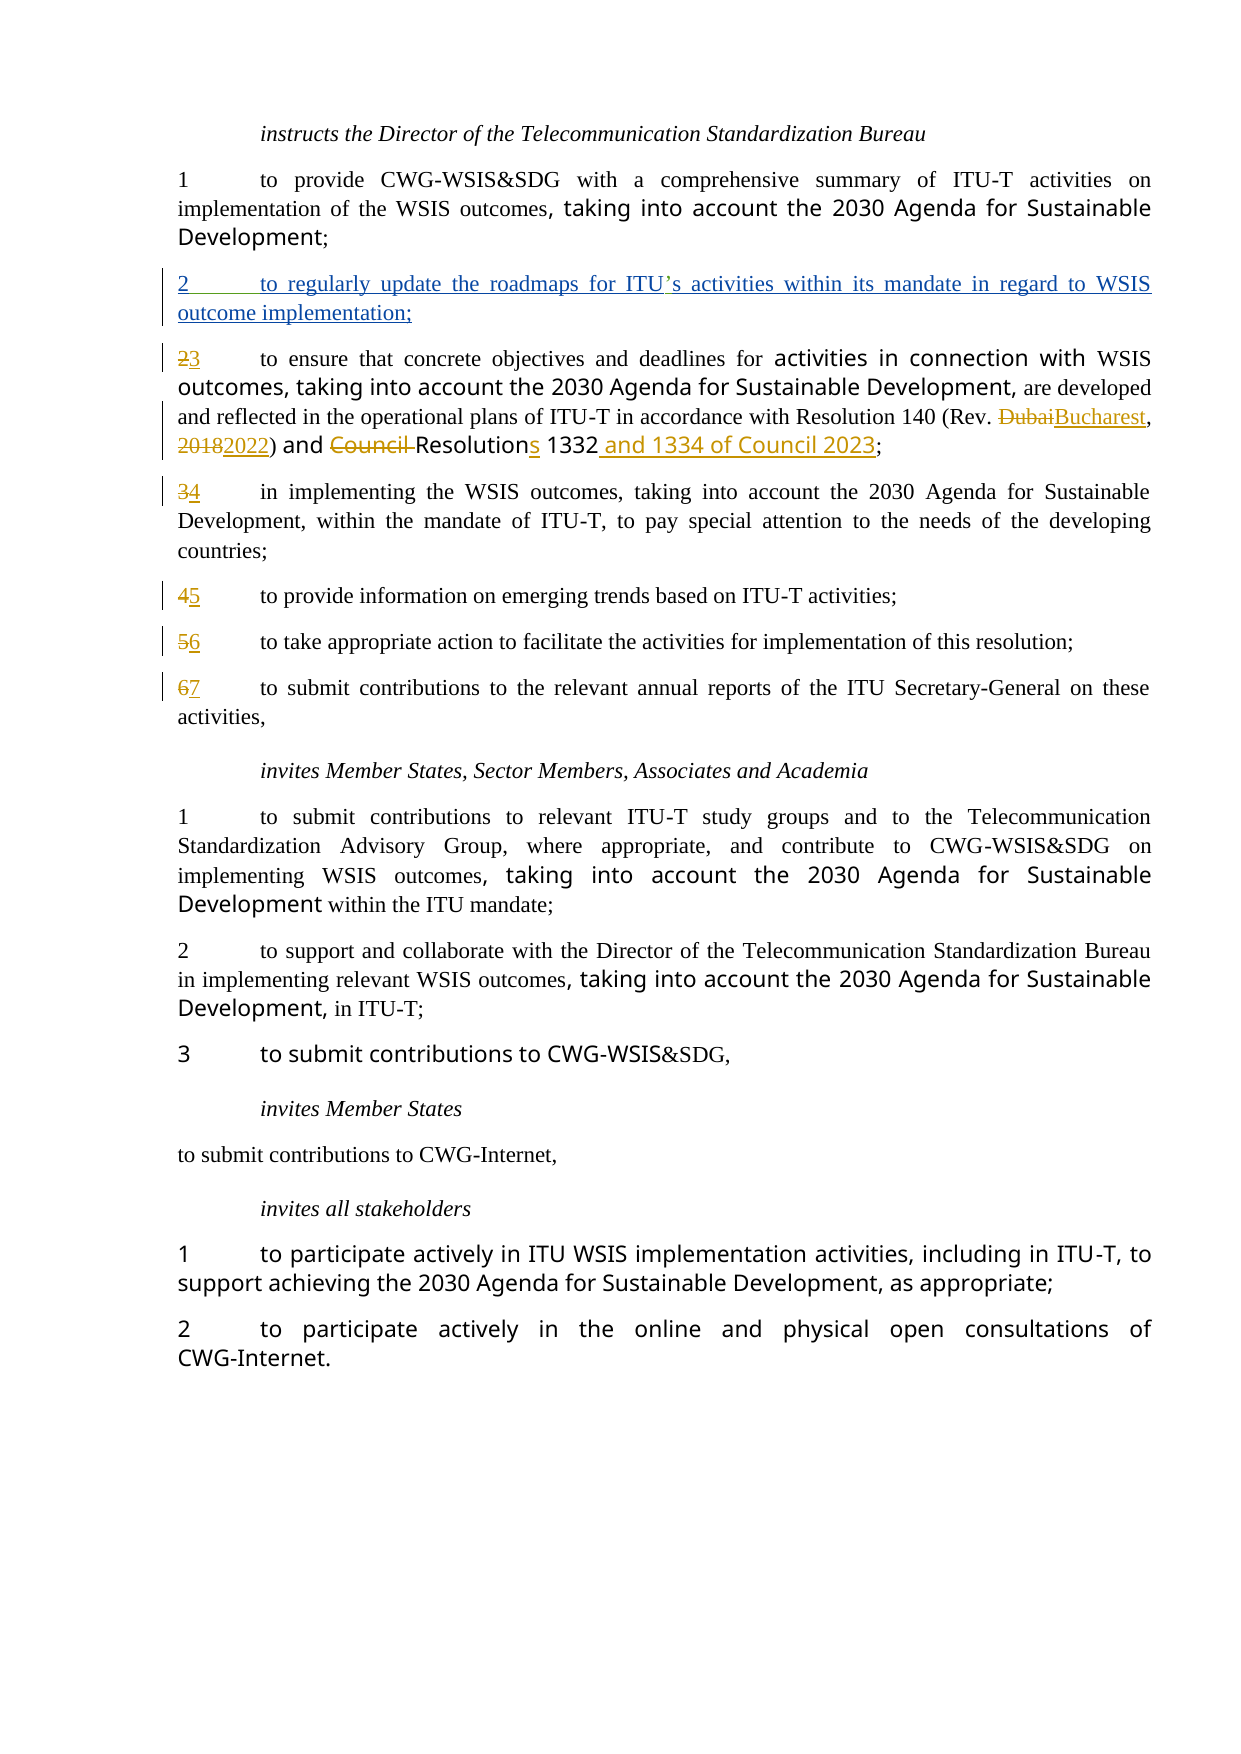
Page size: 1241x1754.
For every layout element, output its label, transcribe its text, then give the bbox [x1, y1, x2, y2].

text invites Member States, Sector Members, Associates and Academia [260, 756, 1152, 785]
text to submit contributions to CWG-Internet, [177, 1139, 1152, 1168]
text to ensure that concrete objectives and deadlines for activities in connection with WSIS outcomes, taking into account the 2030 Agenda for Sustainable Development, are developed and reflected in the operational plans of ITU-T in accordance with Resolution 140 (Rev. , ) and Resolution 1332; [177, 343, 1152, 460]
text to take appropriate action to facilitate the activities for implementation of this resolution; [177, 626, 1152, 656]
text 3 to submit contributions to CWG-WSIS&SDG, [177, 1039, 1152, 1068]
text 1 to participate actively in ITU WSIS implementation activities, including in ITU-T, to support achieving the 2030 Agenda for Sustainable Development, as appropriate; [177, 1239, 1152, 1297]
text to submit contributions to the relevant annual reports of the ITU Secretary-General on these activities, [177, 672, 1152, 731]
text 1 to submit contributions to relevant ITU-T study groups and to the Telecommunication Standardization Advisory Group, where appropriate, and contribute to CWG-WSIS&SDG on implementing WSIS outcomes, taking into account the 2030 Agenda for Sustainable Development within the ITU mandate; [177, 801, 1152, 918]
text 2 to participate actively in the online and physical open consultations of CWG-Internet. [177, 1314, 1152, 1372]
text in implementing the WSIS outcomes, taking into account the 2030 Agenda for Sustainable Development, within the mandate of ITU-T, to pay special attention to the needs of the developing countries; [177, 476, 1152, 564]
text invites all stakeholders [260, 1193, 1152, 1222]
text 1 to provide CWG-WSIS&SDG with a comprehensive summary of ITU-T activities on implementation of the WSIS outcomes, taking into account the 2030 Agenda for Sustainable Development; [177, 164, 1152, 251]
text 2 to support and collaborate with the Director of the Telecommunication Standardization Bureau in implementing relevant WSIS outcomes, taking into account the 2030 Agenda for Sustainable Development, in ITU-T; [177, 935, 1152, 1022]
text instructs the Director of the Telecommunication Standardization Bureau [260, 118, 1152, 147]
text invites Member States [260, 1093, 1152, 1122]
text to provide information on emerging trends based on ITU-T activities; [177, 581, 1152, 610]
